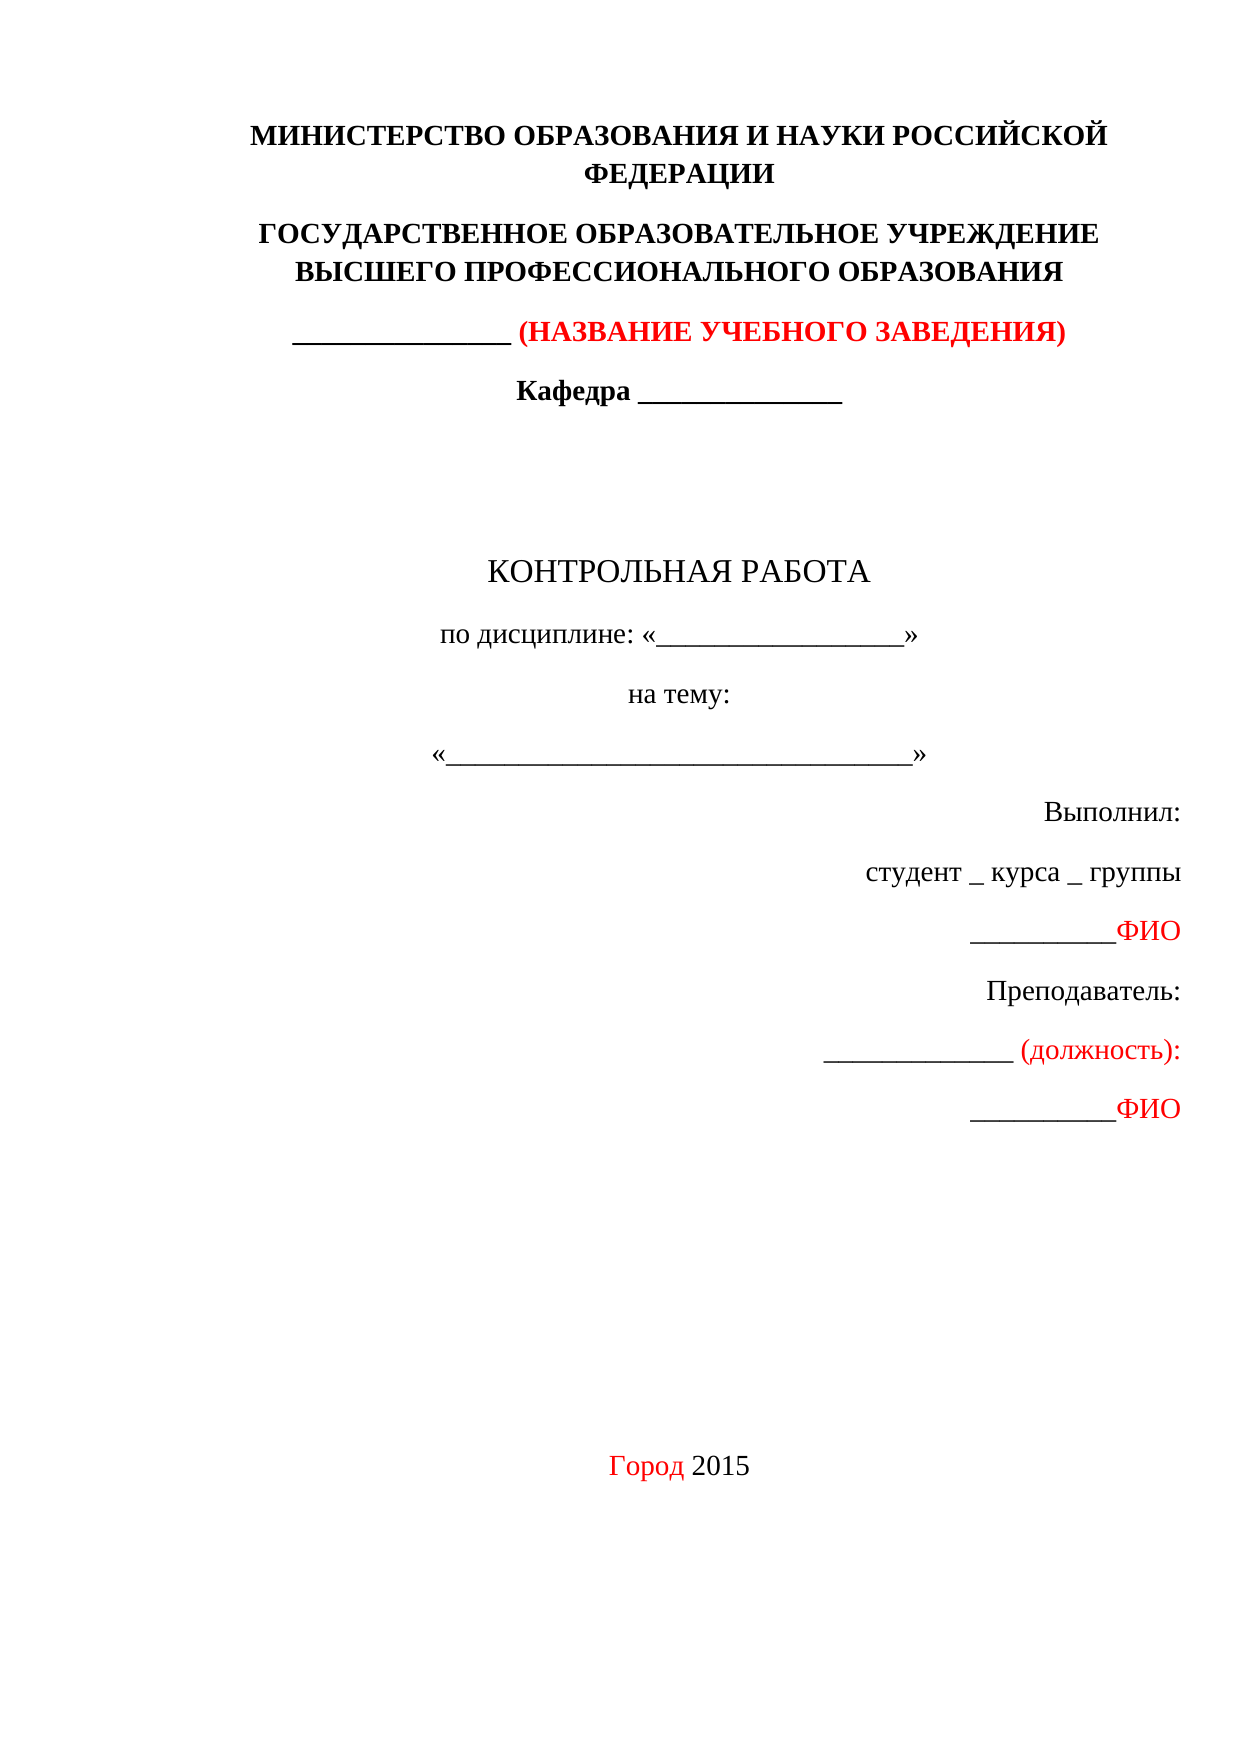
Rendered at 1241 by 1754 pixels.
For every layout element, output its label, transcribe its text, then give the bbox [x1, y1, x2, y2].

text на тему: [177, 676, 1181, 709]
text ГОСУДАРСТВЕННОЕ ОБРАЗОВАТЕЛЬНОЕ УЧРЕЖДЕНИЕ ВЫСШЕГО ПРОФЕССИОНАЛЬНОГО ОБРАЗОВАНИЯ [177, 216, 1181, 288]
text «________________________________» [177, 735, 1181, 769]
text по дисциплине: «_________________» [177, 616, 1181, 650]
text Кафедра ______________ [177, 373, 1181, 407]
text Преподаватель: [177, 973, 1181, 1006]
text МИНИСТЕРСТВО ОБРАЗОВАНИЯ И НАУКИ РОССИЙСКОЙ ФЕДЕРАЦИИ [177, 118, 1181, 190]
text __________ФИО [177, 913, 1181, 947]
text студент _ курса _ группы [177, 854, 1181, 887]
text Город 2015 [177, 1448, 1181, 1481]
text __________ФИО [177, 1091, 1181, 1125]
text КОНТРОЛЬНАЯ РАБОТА [177, 551, 1181, 590]
text Выполнил: [177, 794, 1181, 828]
text _______________ (НАЗВАНИЕ УЧЕБНОГО ЗАВЕДЕНИЯ) [177, 314, 1181, 347]
text _____________ (должность): [177, 1032, 1181, 1066]
